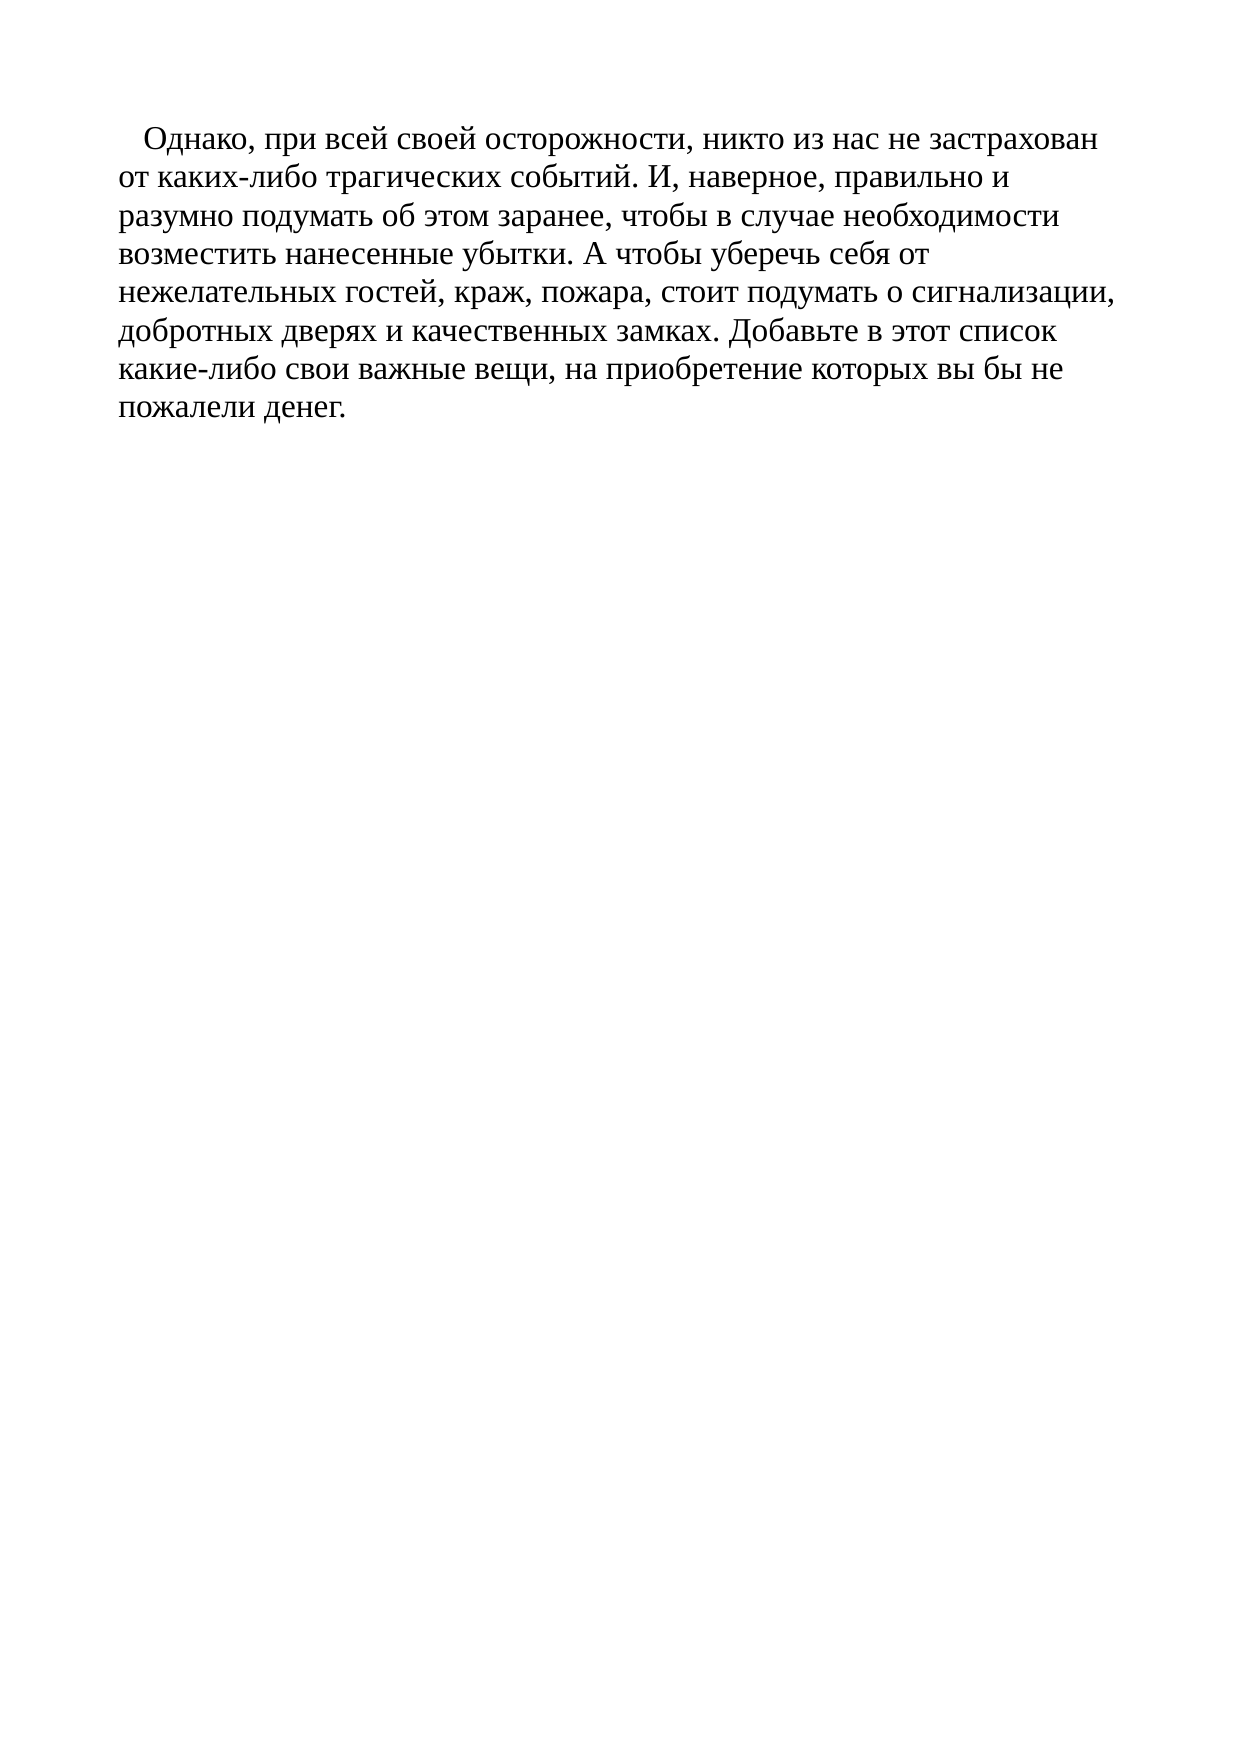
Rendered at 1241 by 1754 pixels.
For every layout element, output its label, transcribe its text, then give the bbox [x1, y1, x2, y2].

text Однако, при всей своей осторожности, никто из нас не застрахован от каких-либо трагических событий. И, наверное, правильно и разумно подумать об этом заранее, чтобы в случае необходимости возместить нанесенные убытки. А чтобы уберечь себя от нежелательных гостей, краж, пожара, стоит подумать о сигнализации, добротных дверях и качественных замках. Добавьте в этот список какие-либо свои важные вещи, на приобретение которых вы бы не пожалели денег. [118, 118, 1122, 425]
